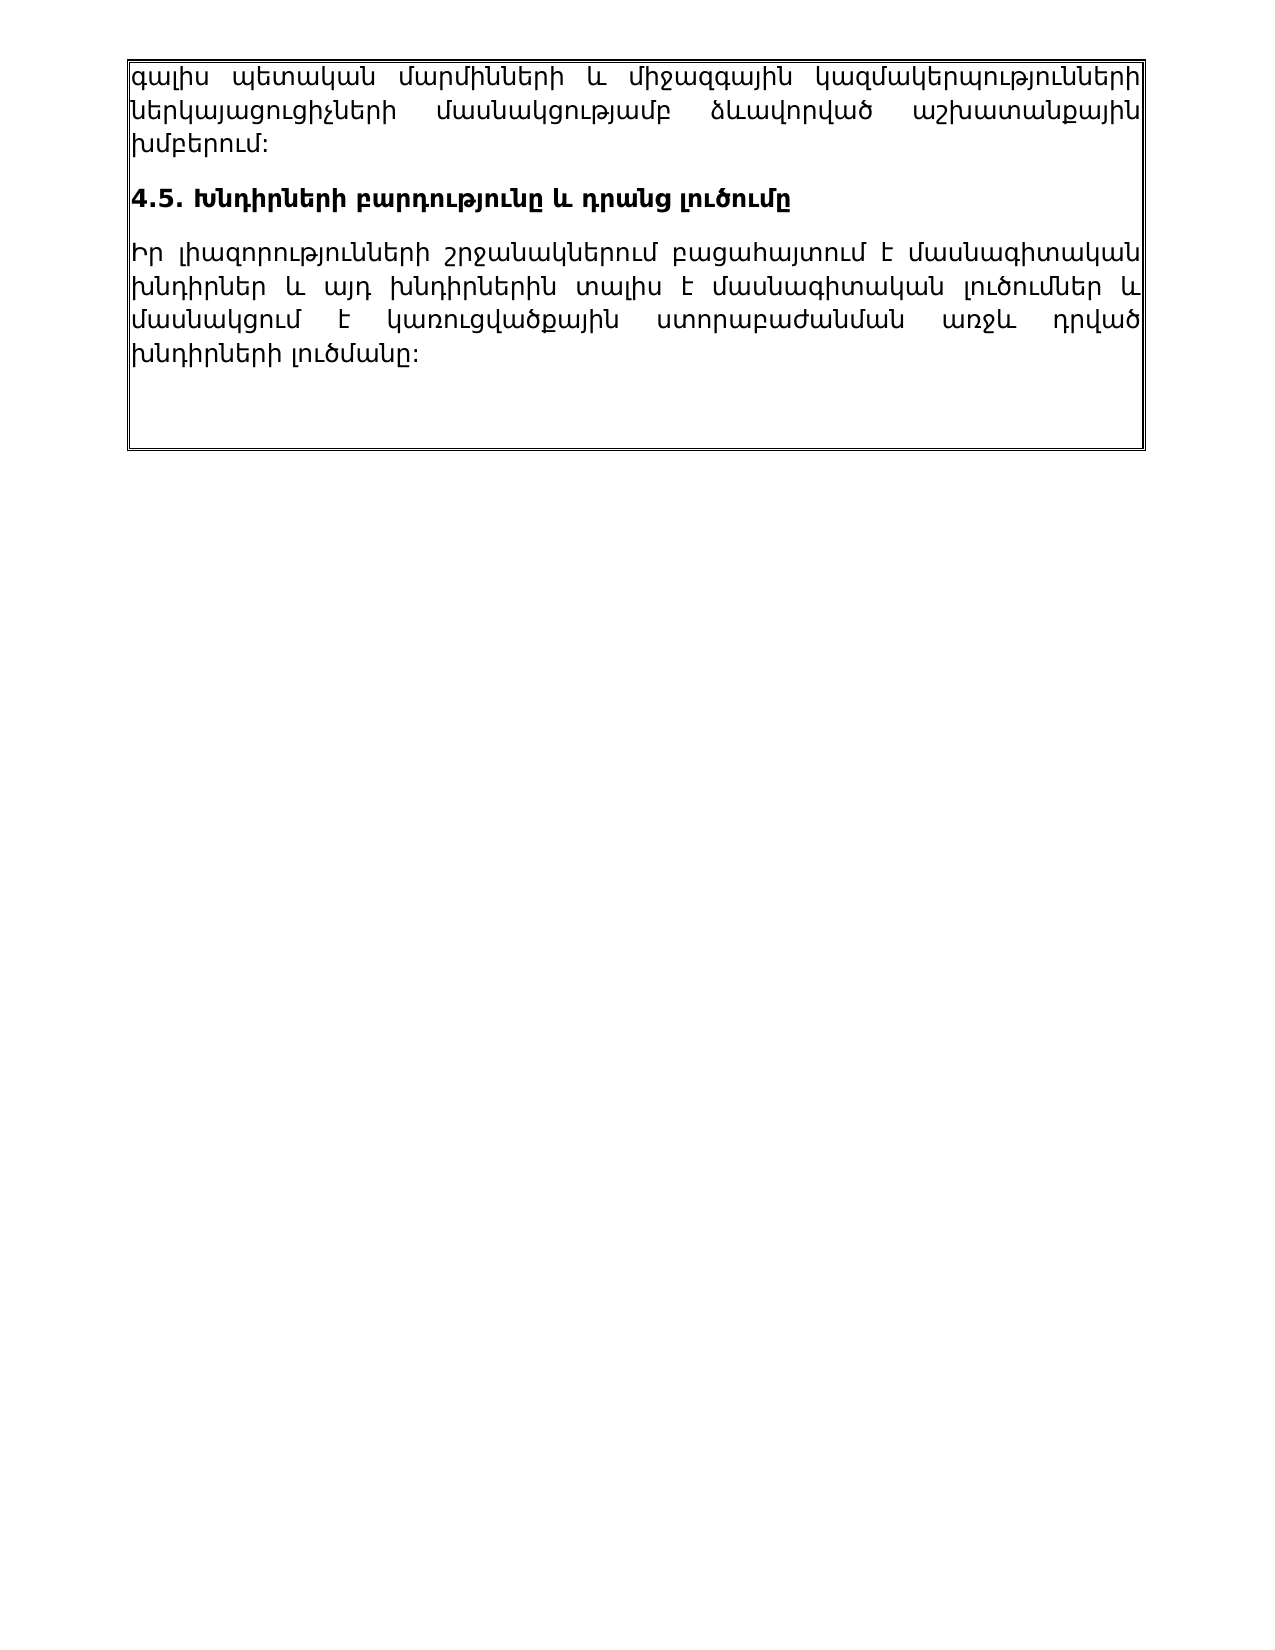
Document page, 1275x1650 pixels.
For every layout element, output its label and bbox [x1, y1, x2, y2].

table_cell [130, 63, 1142, 447]
